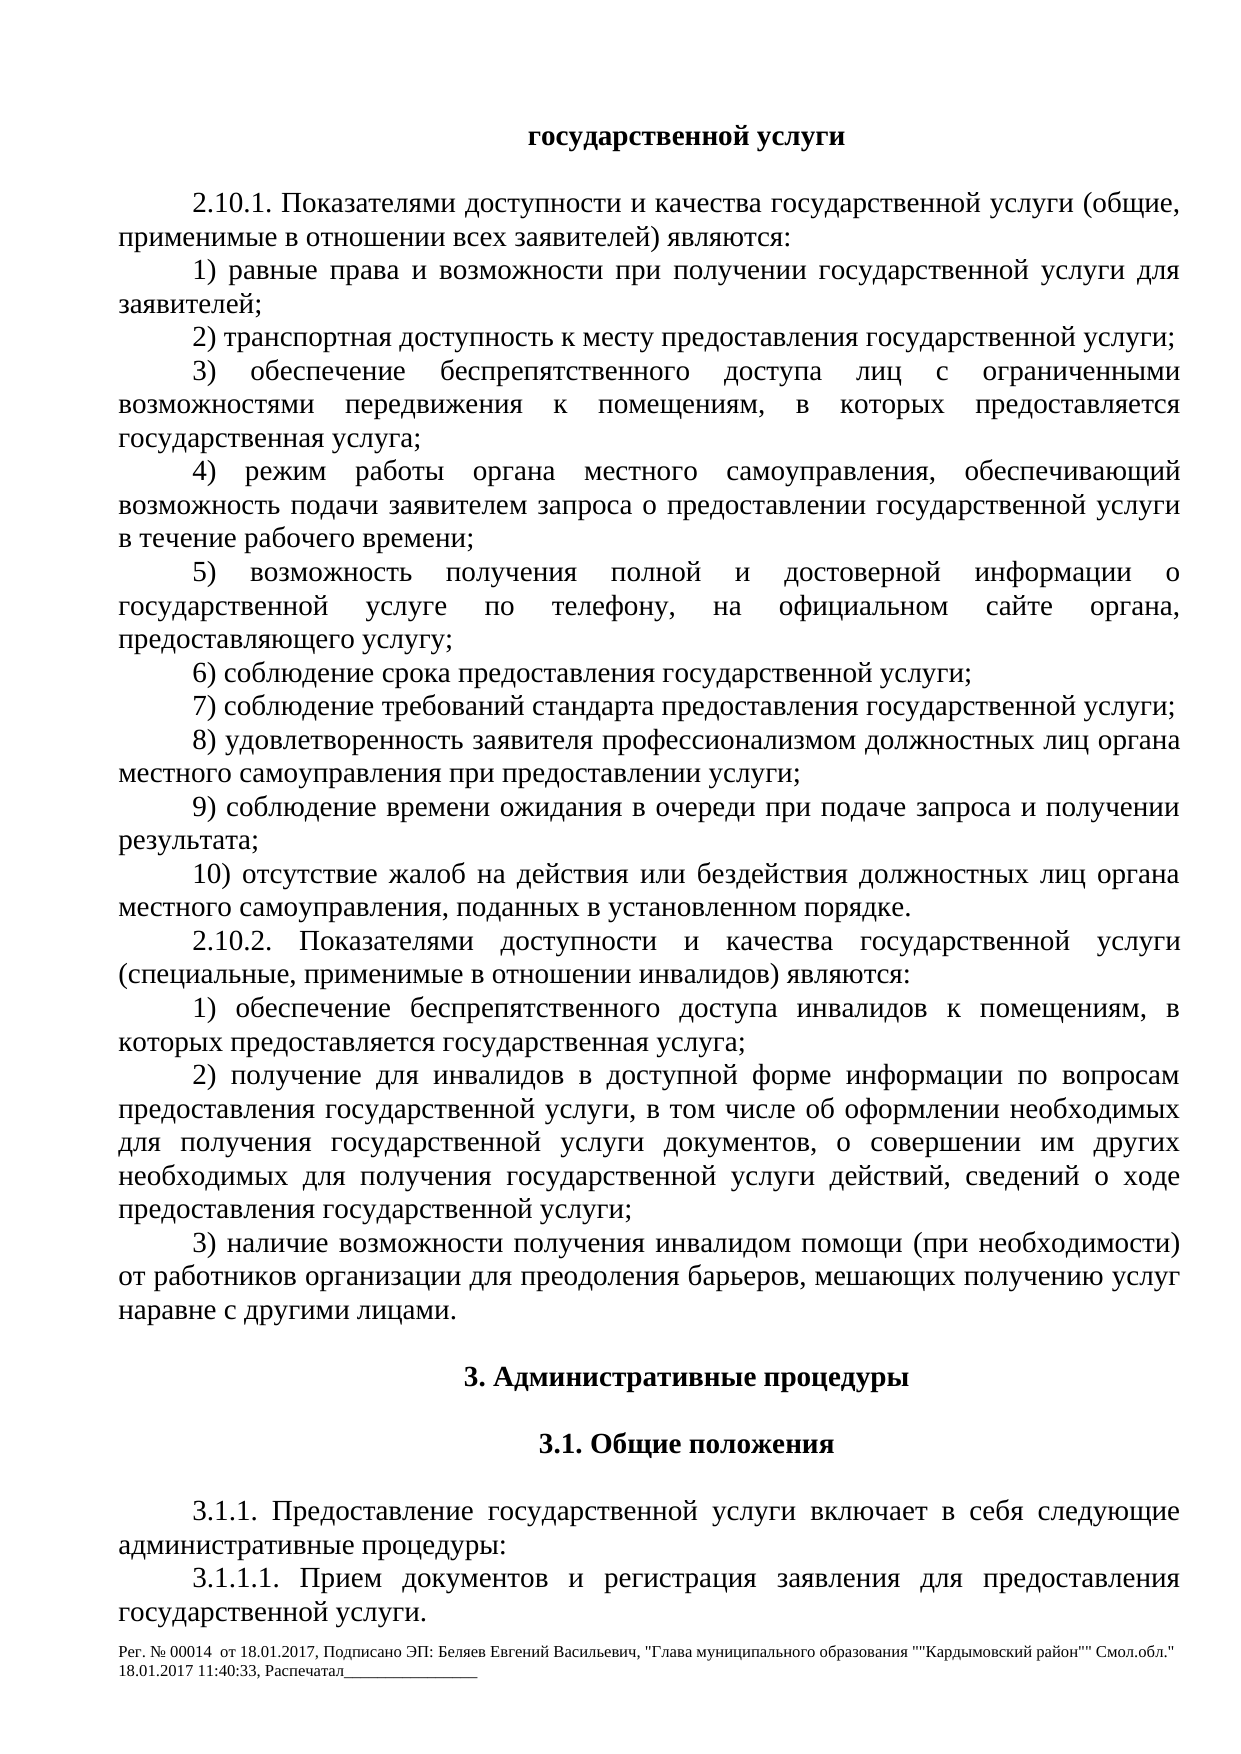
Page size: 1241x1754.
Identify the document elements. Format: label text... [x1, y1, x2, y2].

text 9) соблюдение времени ожидания в очереди при подаче запроса и получении результата; [118, 789, 1181, 856]
text 3. Административные процедуры [118, 1359, 1181, 1393]
text 3.1. Общие положения [118, 1426, 1181, 1460]
text 7) соблюдение требований стандарта предоставления государственной услуги; [118, 688, 1181, 722]
text 1) обеспечение беспрепятственного доступа инвалидов к помещениям, в которых предоставляется государственная услуга; [118, 990, 1181, 1057]
text 1) равные права и возможности при получении государственной услуги для заявителей; [118, 252, 1181, 319]
text 3.1.1.1. Прием документов и регистрация заявления для предоставления государственной услуги. [118, 1560, 1181, 1627]
text государственной услуги [118, 118, 1181, 152]
text 3) наличие возможности получения инвалидом помощи (при необходимости) от работников организации для преодоления барьеров, мешающих получению услуг наравне с другими лицами. [118, 1225, 1181, 1326]
text 3.1.1. Предоставление государственной услуги включает в себя следующие административные процедуры: [118, 1493, 1181, 1560]
text 2.10.1. Показателями доступности и качества государственной услуги (общие, применимые в отношении всех заявителей) являются: [118, 185, 1181, 252]
text 5) возможность получения полной и достоверной информации о государственной услуге по телефону, на официальном сайте органа, предоставляющего услугу; [118, 554, 1181, 655]
text 10) отсутствие жалоб на действия или бездействия должностных лиц органа местного самоуправления, поданных в установленном порядке. [118, 856, 1181, 923]
text 8) удовлетворенность заявителя профессионализмом должностных лиц органа местного самоуправления при предоставлении услуги; [118, 722, 1181, 789]
text 2) транспортная доступность к месту предоставления государственной услуги; [118, 319, 1181, 353]
text 6) соблюдение срока предоставления государственной услуги; [118, 655, 1181, 688]
text 3) обеспечение беспрепятственного доступа лиц с ограниченными возможностями передвижения к помещениям, в которых предоставляется государственная услуга; [118, 353, 1181, 453]
text 2) получение для инвалидов в доступной форме информации по вопросам предоставления государственной услуги, в том числе об оформлении необходимых для получения государственной услуги документов, о совершении им других необходимых для получения государственной услуги действий, сведений о ходе предоставления государственной услуги; [118, 1057, 1181, 1225]
text 4) режим работы органа местного самоуправления, обеспечивающий возможность подачи заявителем запроса о предоставлении государственной услуги в течение рабочего времени; [118, 453, 1181, 554]
text 2.10.2. Показателями доступности и качества государственной услуги (специальные, применимые в отношении инвалидов) являются: [118, 923, 1181, 990]
